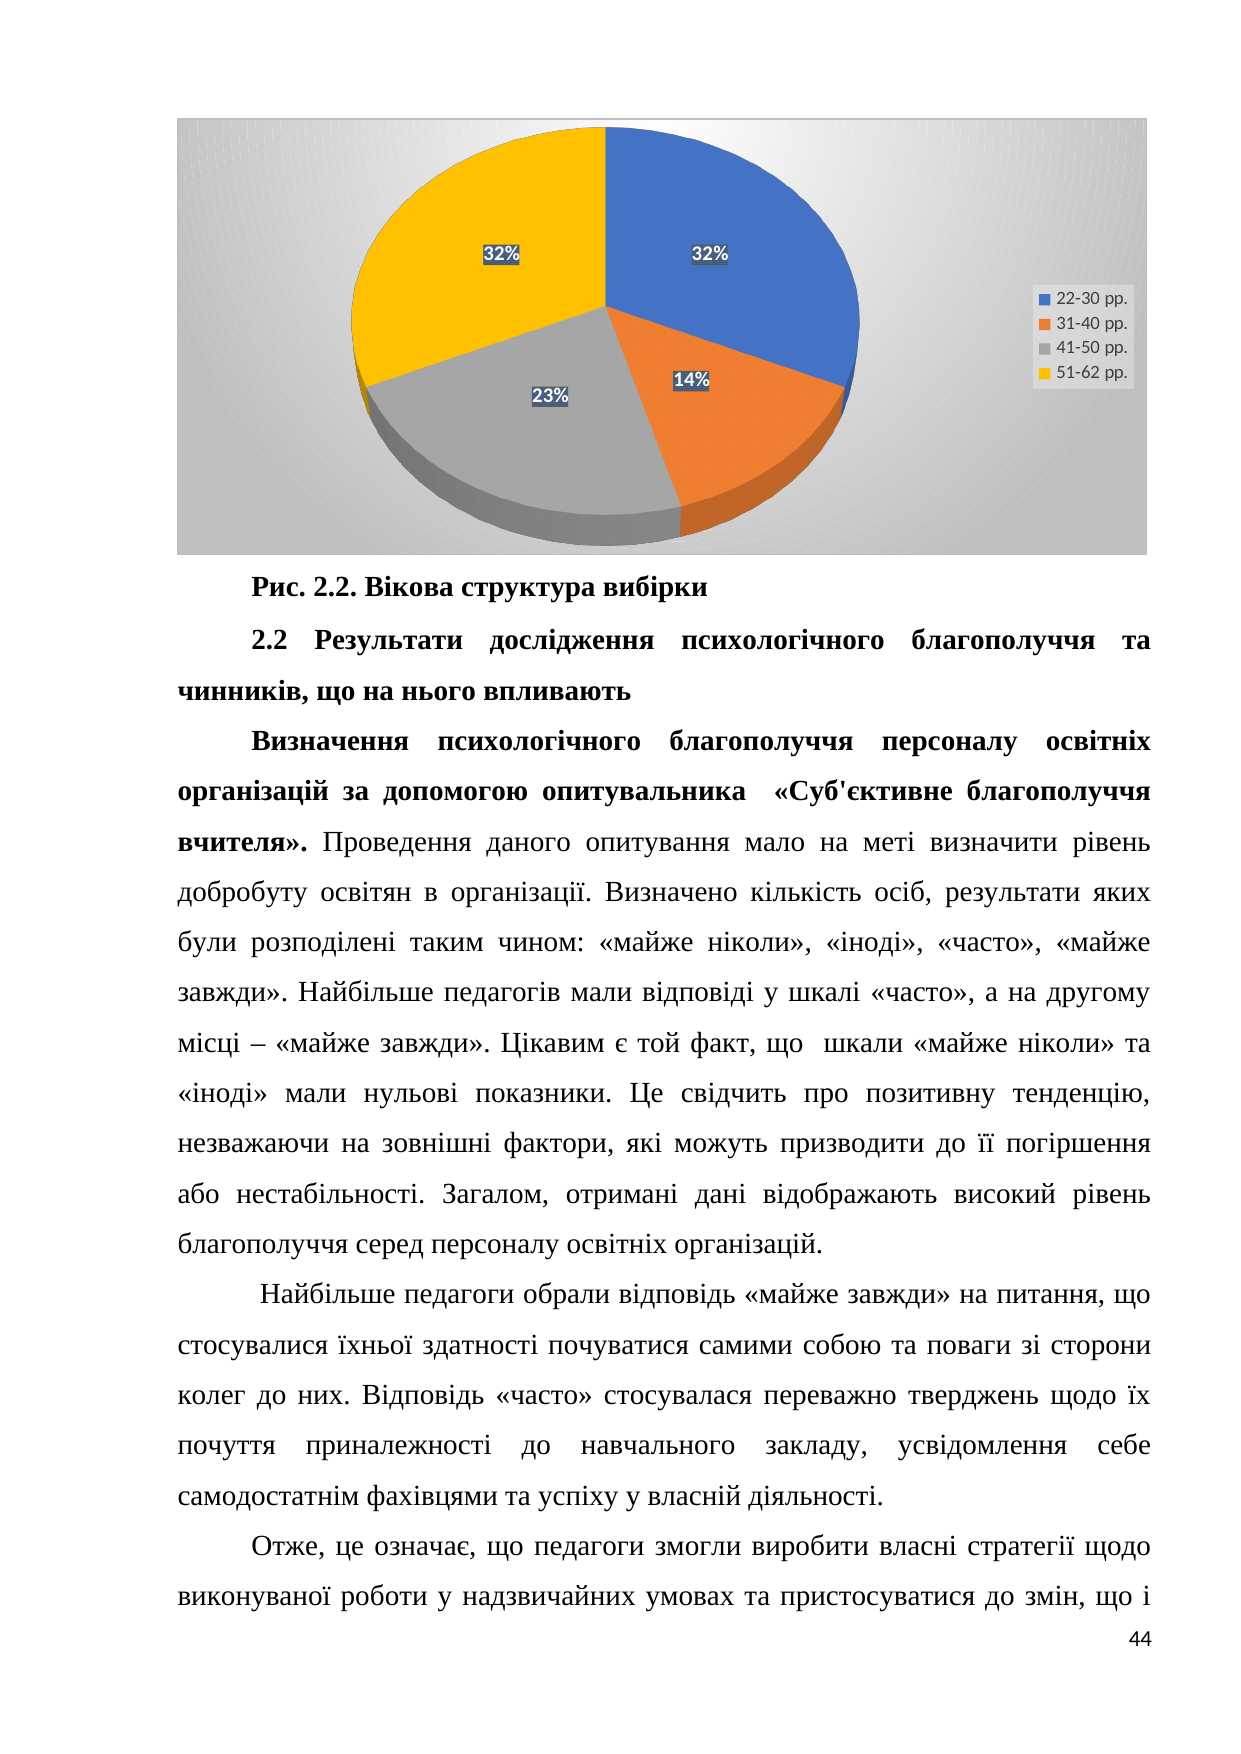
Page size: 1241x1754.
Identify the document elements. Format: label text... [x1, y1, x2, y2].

subtitle 2.2 Результати дослідження психологічного благополуччя та чинників, що на нього впливають [177, 622, 1152, 706]
text Визначення психологічного благополуччя персоналу освітніх організацій за допомогою опитувальника «Суб'єктивне благополуччя вчителя». Проведення даного опитування мало на меті визначити рівень добробуту освітян в організації. Визначено кількість осіб, результати яких були розподілені таким чином: «майже ніколи», «іноді», «часто», «майже завжди». Найбільше педагогів мали відповіді у шкалі «часто», а на другому місці – «майже завжди». Цікавим є той факт, що шкали «майже ніколи» та «іноді» мали нульові показники. Це свідчить про позитивну тенденцію, незважаючи на зовнішні фактори, які можуть призводити до її погіршення або нестабільності. Загалом, отримані дані відображають високий рівень благополуччя серед персоналу освітніх організацій. [177, 723, 1152, 1260]
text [177, 1528, 1152, 1612]
text Найбільше педагоги обрали відповідь «майже завжди» на питання, що стосувалися їхньої здатності почуватися самими собою та поваги зі сторони колег до них. Відповідь «часто» стосувалася переважно тверджень щодо їх почуття приналежності до навчального закладу, усвідомлення себе самодостатнім фахівцями та успіху у власній діяльності. [177, 1276, 1152, 1511]
text Рис. 2.2. Вікова структура вибірки [177, 569, 1152, 603]
